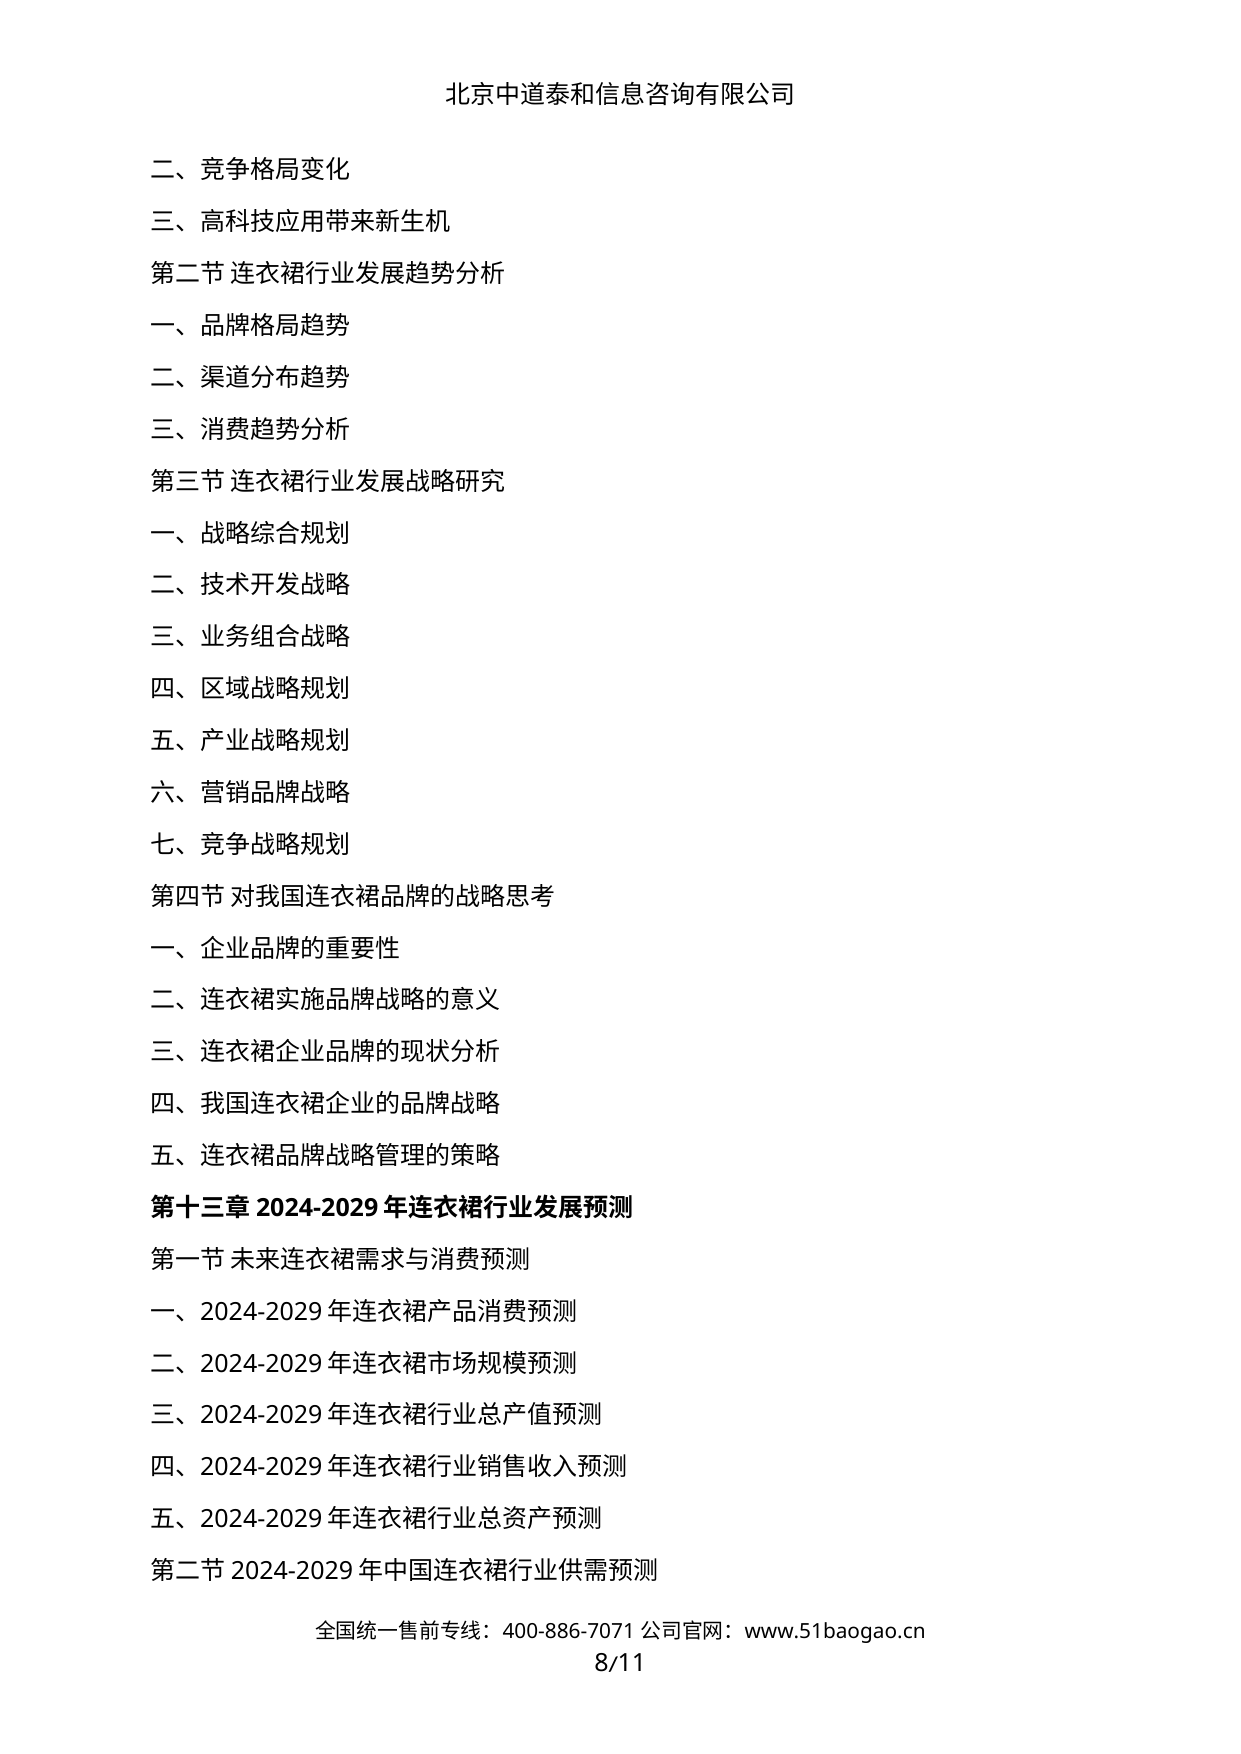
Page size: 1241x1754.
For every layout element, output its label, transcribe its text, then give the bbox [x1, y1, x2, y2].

text 四、2024-2029年连衣裙行业销售收入预测 [150, 1447, 1090, 1483]
text 六、营销品牌战略 [150, 772, 1090, 809]
text 第一节 未来连衣裙需求与消费预测 [150, 1239, 1090, 1276]
text 三、连衣裙企业品牌的现状分析 [150, 1032, 1090, 1068]
text 三、2024-2029年连衣裙行业总产值预测 [150, 1395, 1090, 1431]
text 三、消费趋势分析 [150, 409, 1090, 446]
text 五、产业战略规划 [150, 721, 1090, 757]
text 一、企业品牌的重要性 [150, 928, 1090, 964]
text 二、竞争格局变化 [150, 150, 1090, 186]
text 五、连衣裙品牌战略管理的策略 [150, 1136, 1090, 1172]
text 二、2024-2029年连衣裙市场规模预测 [150, 1343, 1090, 1379]
text 第二节 2024-2029年中国连衣裙行业供需预测 [150, 1551, 1090, 1587]
text 第三节 连衣裙行业发展战略研究 [150, 461, 1090, 497]
text 第十三章 2024-2029年连衣裙行业发展预测 [150, 1187, 1090, 1224]
text 一、品牌格局趋势 [150, 306, 1090, 342]
text 二、技术开发战略 [150, 565, 1090, 601]
text 二、渠道分布趋势 [150, 357, 1090, 394]
text 五、2024-2029年连衣裙行业总资产预测 [150, 1499, 1090, 1535]
text 四、区域战略规划 [150, 669, 1090, 705]
text 第四节 对我国连衣裙品牌的战略思考 [150, 876, 1090, 912]
text 四、我国连衣裙企业的品牌战略 [150, 1084, 1090, 1120]
text 第二节 连衣裙行业发展趋势分析 [150, 254, 1090, 290]
text 三、高科技应用带来新生机 [150, 202, 1090, 238]
text 一、2024-2029年连衣裙产品消费预测 [150, 1291, 1090, 1327]
text 七、竞争战略规划 [150, 824, 1090, 861]
text 三、业务组合战略 [150, 617, 1090, 653]
text 二、连衣裙实施品牌战略的意义 [150, 980, 1090, 1016]
text 一、战略综合规划 [150, 513, 1090, 549]
